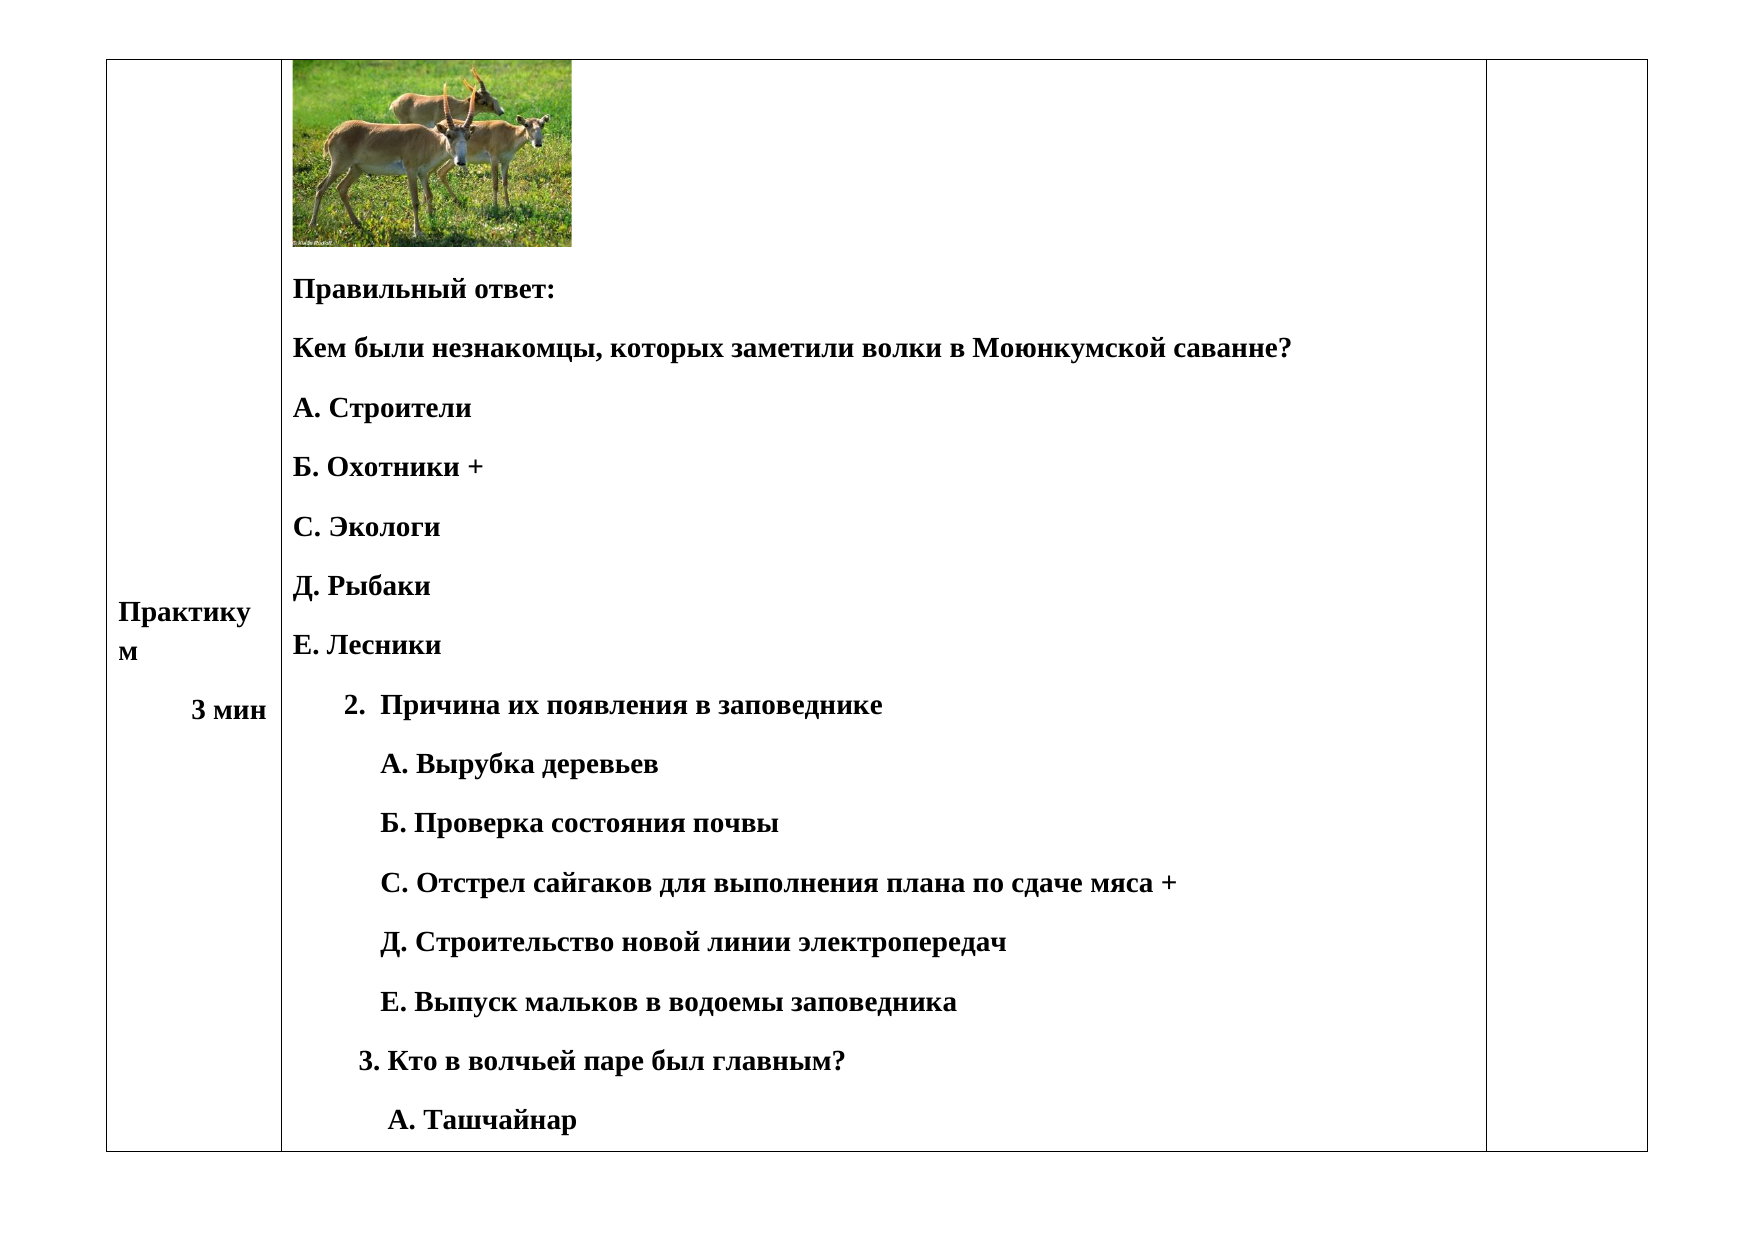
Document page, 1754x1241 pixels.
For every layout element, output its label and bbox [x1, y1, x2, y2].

picture [292, 60, 572, 247]
table_header [107, 60, 281, 1151]
table_header [282, 60, 1486, 1151]
table_header [1487, 60, 1647, 1151]
